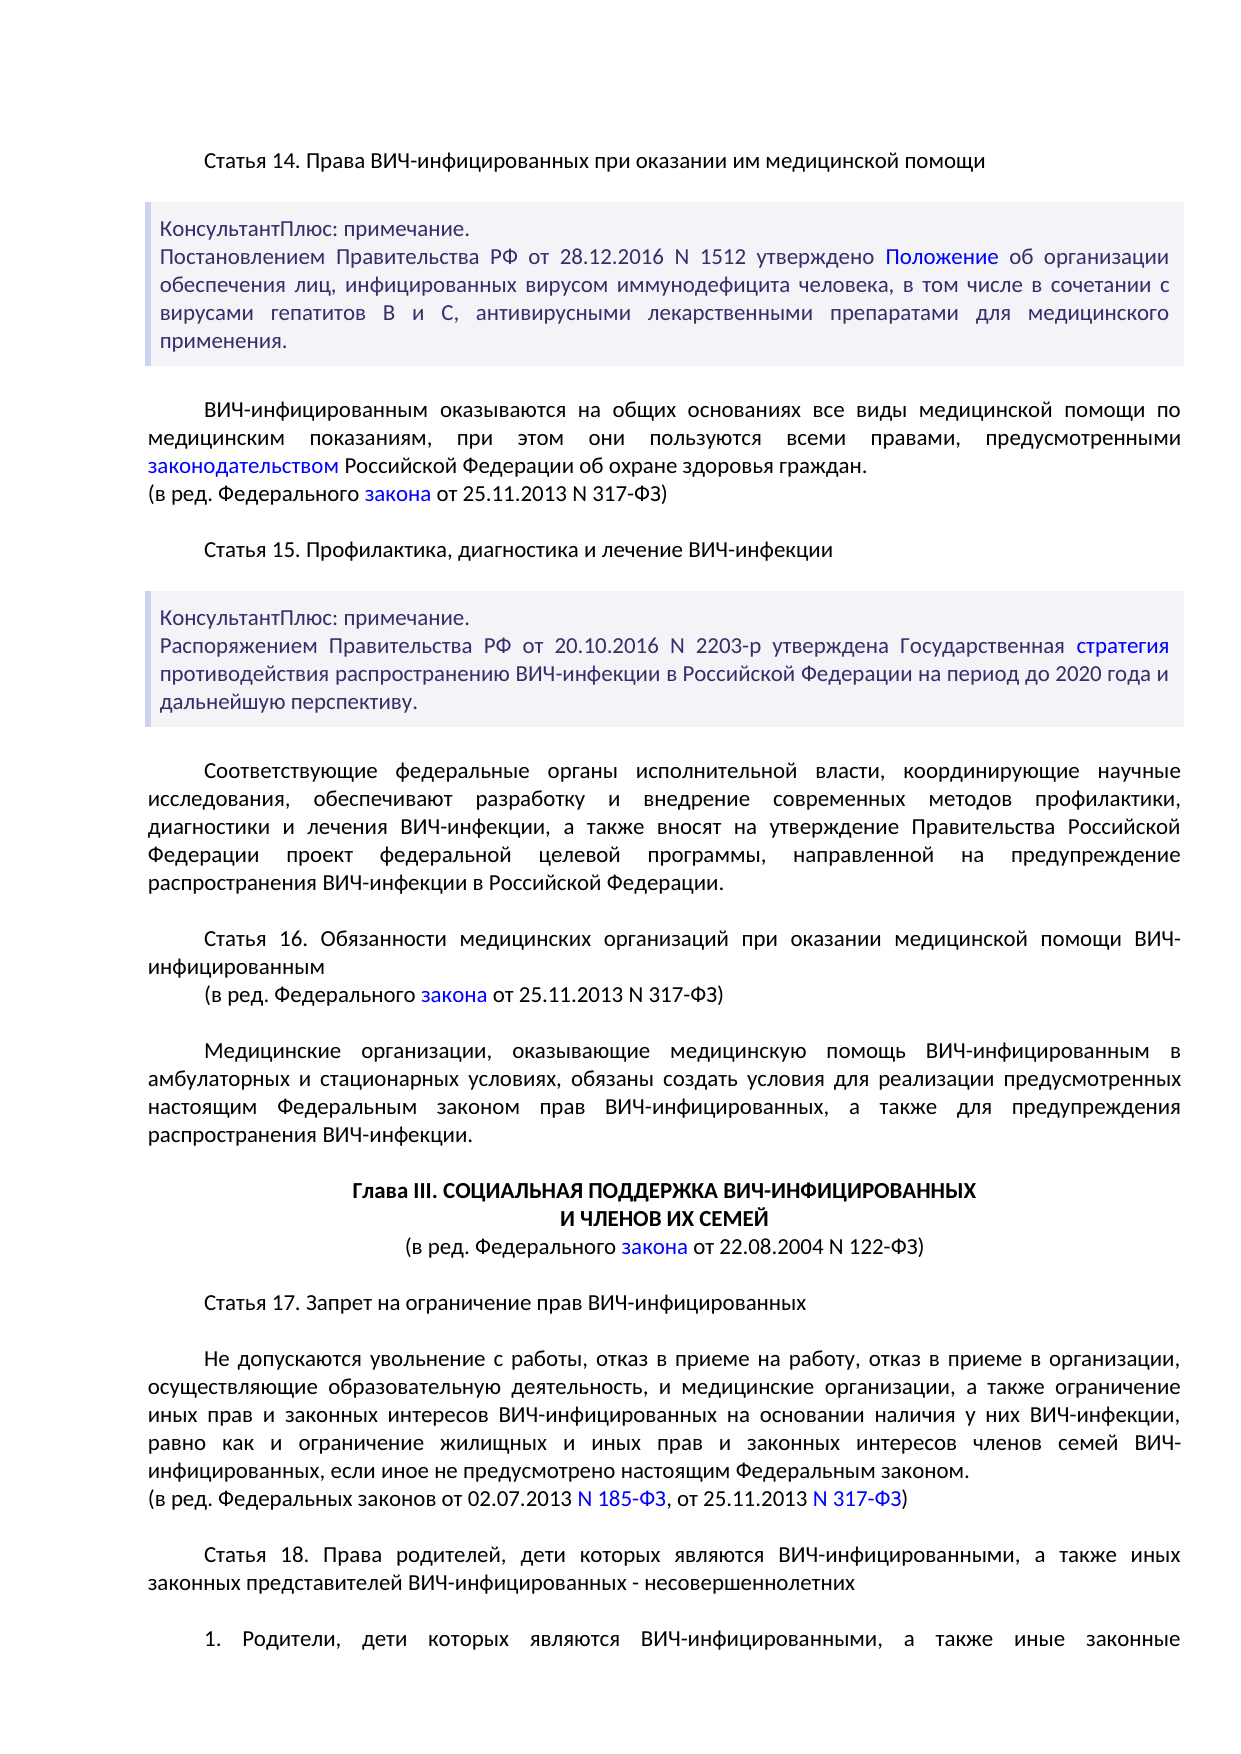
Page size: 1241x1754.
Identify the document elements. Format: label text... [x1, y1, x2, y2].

text ВИЧ-инфицированным оказываются на общих основаниях все виды медицинской помощи по медицинским показаниям, при этом они пользуются всеми правами, предусмотренными законодательством Российской Федерации об охране здоровья граждан. [148, 395, 1181, 479]
text (в ред. Федерального закона от 25.11.2013 N 317-ФЗ) [148, 980, 1181, 1008]
text Статья 18. Права родителей, дети которых являются ВИЧ-инфицированными, а также иных законных представителей ВИЧ-инфицированных - несовершеннолетних [148, 1541, 1181, 1597]
text Статья 14. Права ВИЧ-инфицированных при оказании им медицинской помощи [148, 146, 1181, 174]
text Не допускаются увольнение с работы, отказ в приеме на работу, отказ в приеме в организации, осуществляющие образовательную деятельность, и медицинские организации, а также ограничение иных прав и законных интересов ВИЧ-инфицированных на основании наличия у них ВИЧ-инфекции, равно как и ограничение жилищных и иных прав и законных интересов членов семей ВИЧ-инфицированных, если иное не предусмотрено настоящим Федеральным законом. [148, 1344, 1181, 1484]
text (в ред. Федеральных законов от 02.07.2013 N 185-ФЗ, от 25.11.2013 N 317-ФЗ) [148, 1484, 1181, 1512]
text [148, 1624, 1181, 1653]
text Статья 17. Запрет на ограничение прав ВИЧ-инфицированных [148, 1288, 1181, 1316]
text Статья 15. Профилактика, диагностика и лечение ВИЧ-инфекции [148, 535, 1181, 563]
title И ЧЛЕНОВ ИХ СЕМЕЙ [148, 1204, 1181, 1232]
text (в ред. Федерального закона от 22.08.2004 N 122-ФЗ) [148, 1232, 1181, 1260]
text Соответствующие федеральные органы исполнительной власти, координирующие научные исследования, обеспечивают разработку и внедрение современных методов профилактики, диагностики и лечения ВИЧ-инфекции, а также вносят на утверждение Правительства Российской Федерации проект федеральной целевой программы, направленной на предупреждение распространения ВИЧ-инфекции в Российской Федерации. [148, 756, 1181, 896]
text Статья 16. Обязанности медицинских организаций при оказании медицинской помощи ВИЧ-инфицированным [148, 924, 1181, 980]
table_header КонсультантПлюс: примечание. Постановлением Правительства РФ от 28.12.2016 N 1512 утверждено Положение об организации обеспечения лиц, инфицированных вирусом иммунодефицита человека, в том числе в сочетании с вирусами гепатитов B и C, антивирусными лекарственными препаратами для медицинского применения. [151, 202, 1178, 366]
table_header КонсультантПлюс: примечание. Распоряжением Правительства РФ от 20.10.2016 N 2203-р утверждена Государственная стратегия противодействия распространению ВИЧ-инфекции в Российской Федерации на период до 2020 года и дальнейшую перспективу. [151, 591, 1178, 727]
text (в ред. Федерального закона от 25.11.2013 N 317-ФЗ) [148, 479, 1181, 507]
text Медицинские организации, оказывающие медицинскую помощь ВИЧ-инфицированным в амбулаторных и стационарных условиях, обязаны создать условия для реализации предусмотренных настоящим Федеральным законом прав ВИЧ-инфицированных, а также для предупреждения распространения ВИЧ-инфекции. [148, 1036, 1181, 1148]
title Глава III. СОЦИАЛЬНАЯ ПОДДЕРЖКА ВИЧ-ИНФИЦИРОВАННЫХ [148, 1176, 1181, 1204]
